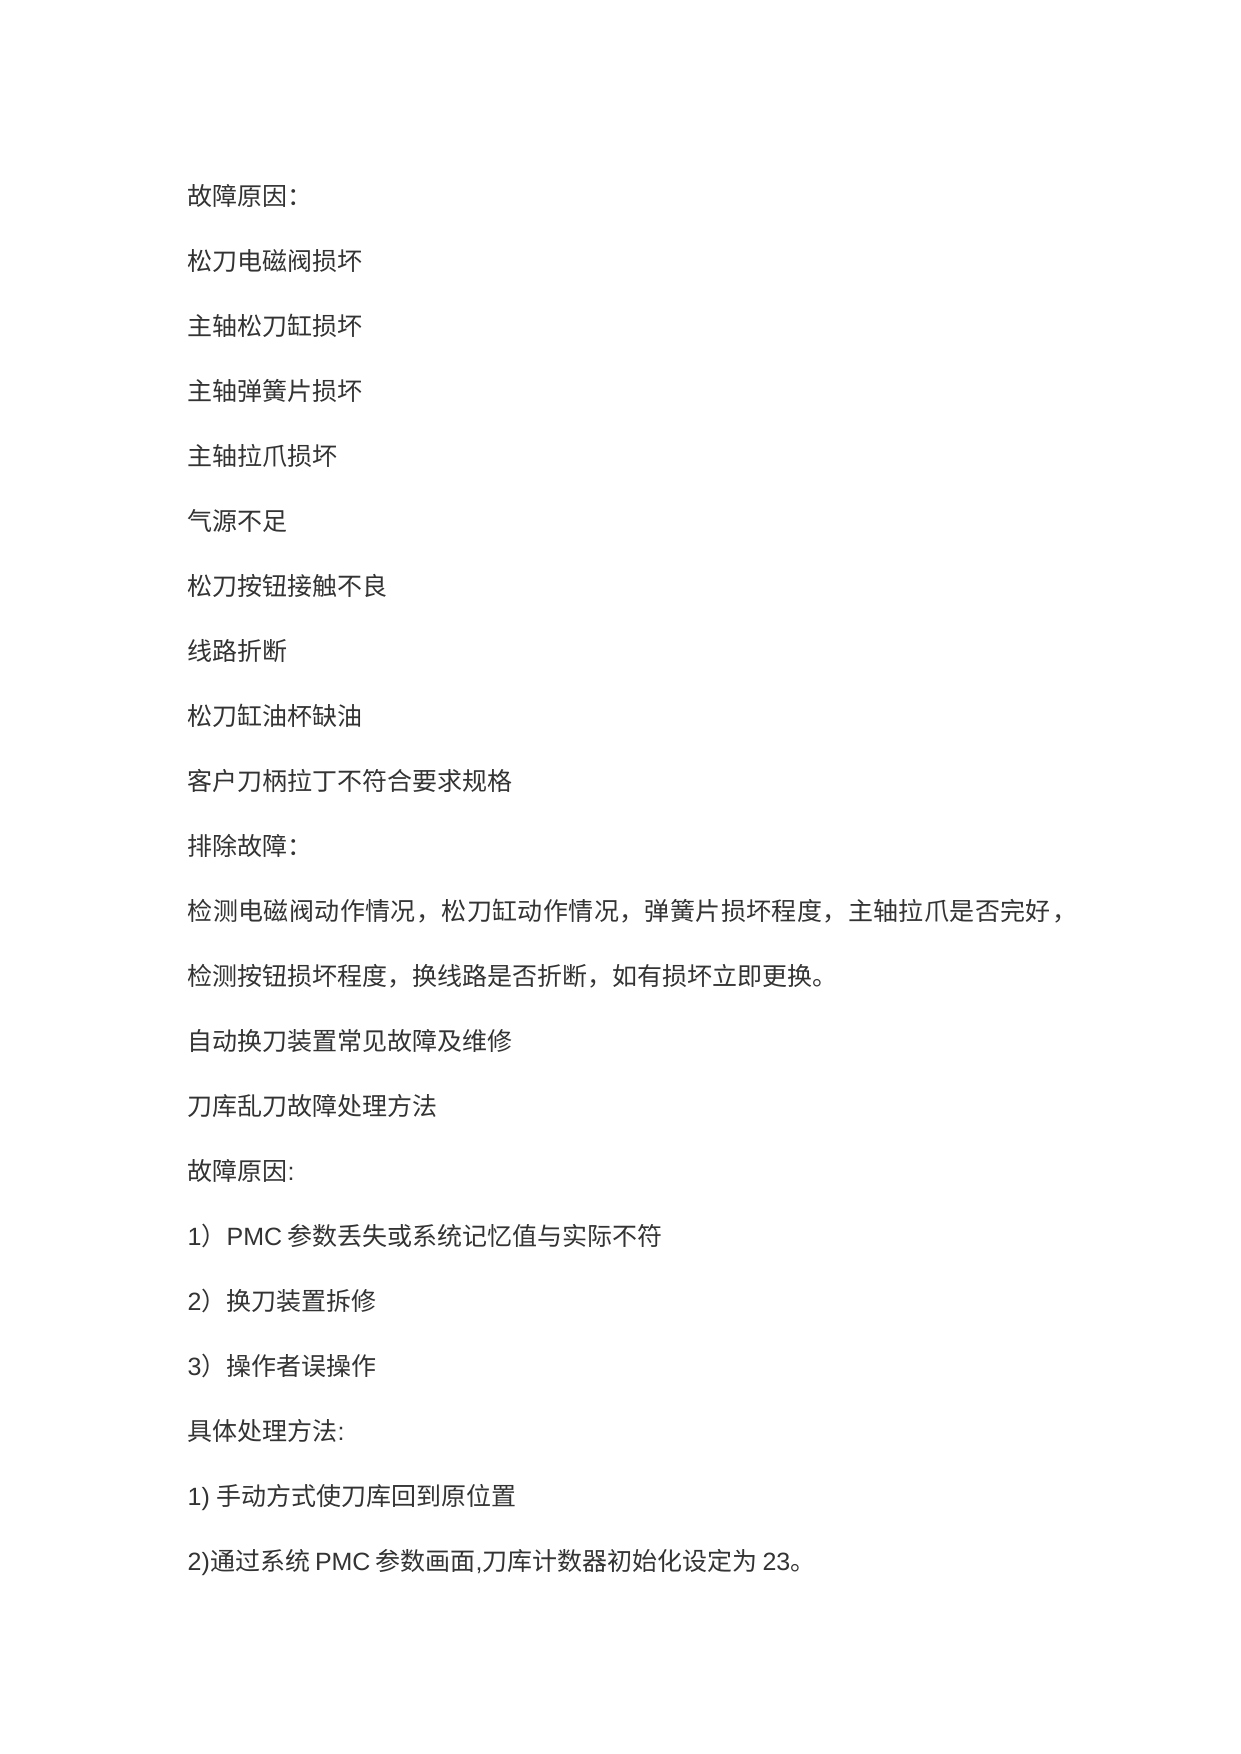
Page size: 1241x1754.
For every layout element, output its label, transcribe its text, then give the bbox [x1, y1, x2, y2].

text 1) 手动方式使刀库回到原位置 [187, 1462, 1053, 1527]
text 线路折断 [187, 617, 1053, 682]
text 3）操作者误操作 [187, 1332, 1053, 1397]
text 检测电磁阀动作情况，松刀缸动作情况，弹簧片损坏程度，主轴拉爪是否完好，检测按钮损坏程度，换线路是否折断，如有损坏立即更换。 [187, 877, 1053, 1007]
text 主轴拉爪损坏 [187, 422, 1053, 487]
text 松刀电磁阀损坏 [187, 227, 1053, 292]
text 客户刀柄拉丁不符合要求规格 [187, 747, 1053, 812]
text 松刀缸油杯缺油 [187, 682, 1053, 747]
text 气源不足 [187, 487, 1053, 552]
text 自动换刀装置常见故障及维修 [187, 1007, 1053, 1072]
text 2）换刀装置拆修 [187, 1267, 1053, 1332]
text 松刀按钮接触不良 [187, 552, 1053, 617]
text 具体处理方法: [187, 1397, 1053, 1462]
text 2)通过系统PMC参数画面,刀库计数器初始化设定为23。 [187, 1527, 1053, 1592]
text 故障原因： [187, 162, 1053, 227]
text 1）PMC参数丢失或系统记忆值与实际不符 [187, 1202, 1053, 1267]
text 刀库乱刀故障处理方法 [187, 1072, 1053, 1137]
text 故障原因: [187, 1137, 1053, 1202]
text 主轴松刀缸损坏 [187, 292, 1053, 357]
text 排除故障： [187, 812, 1053, 877]
text 主轴弹簧片损坏 [187, 357, 1053, 422]
